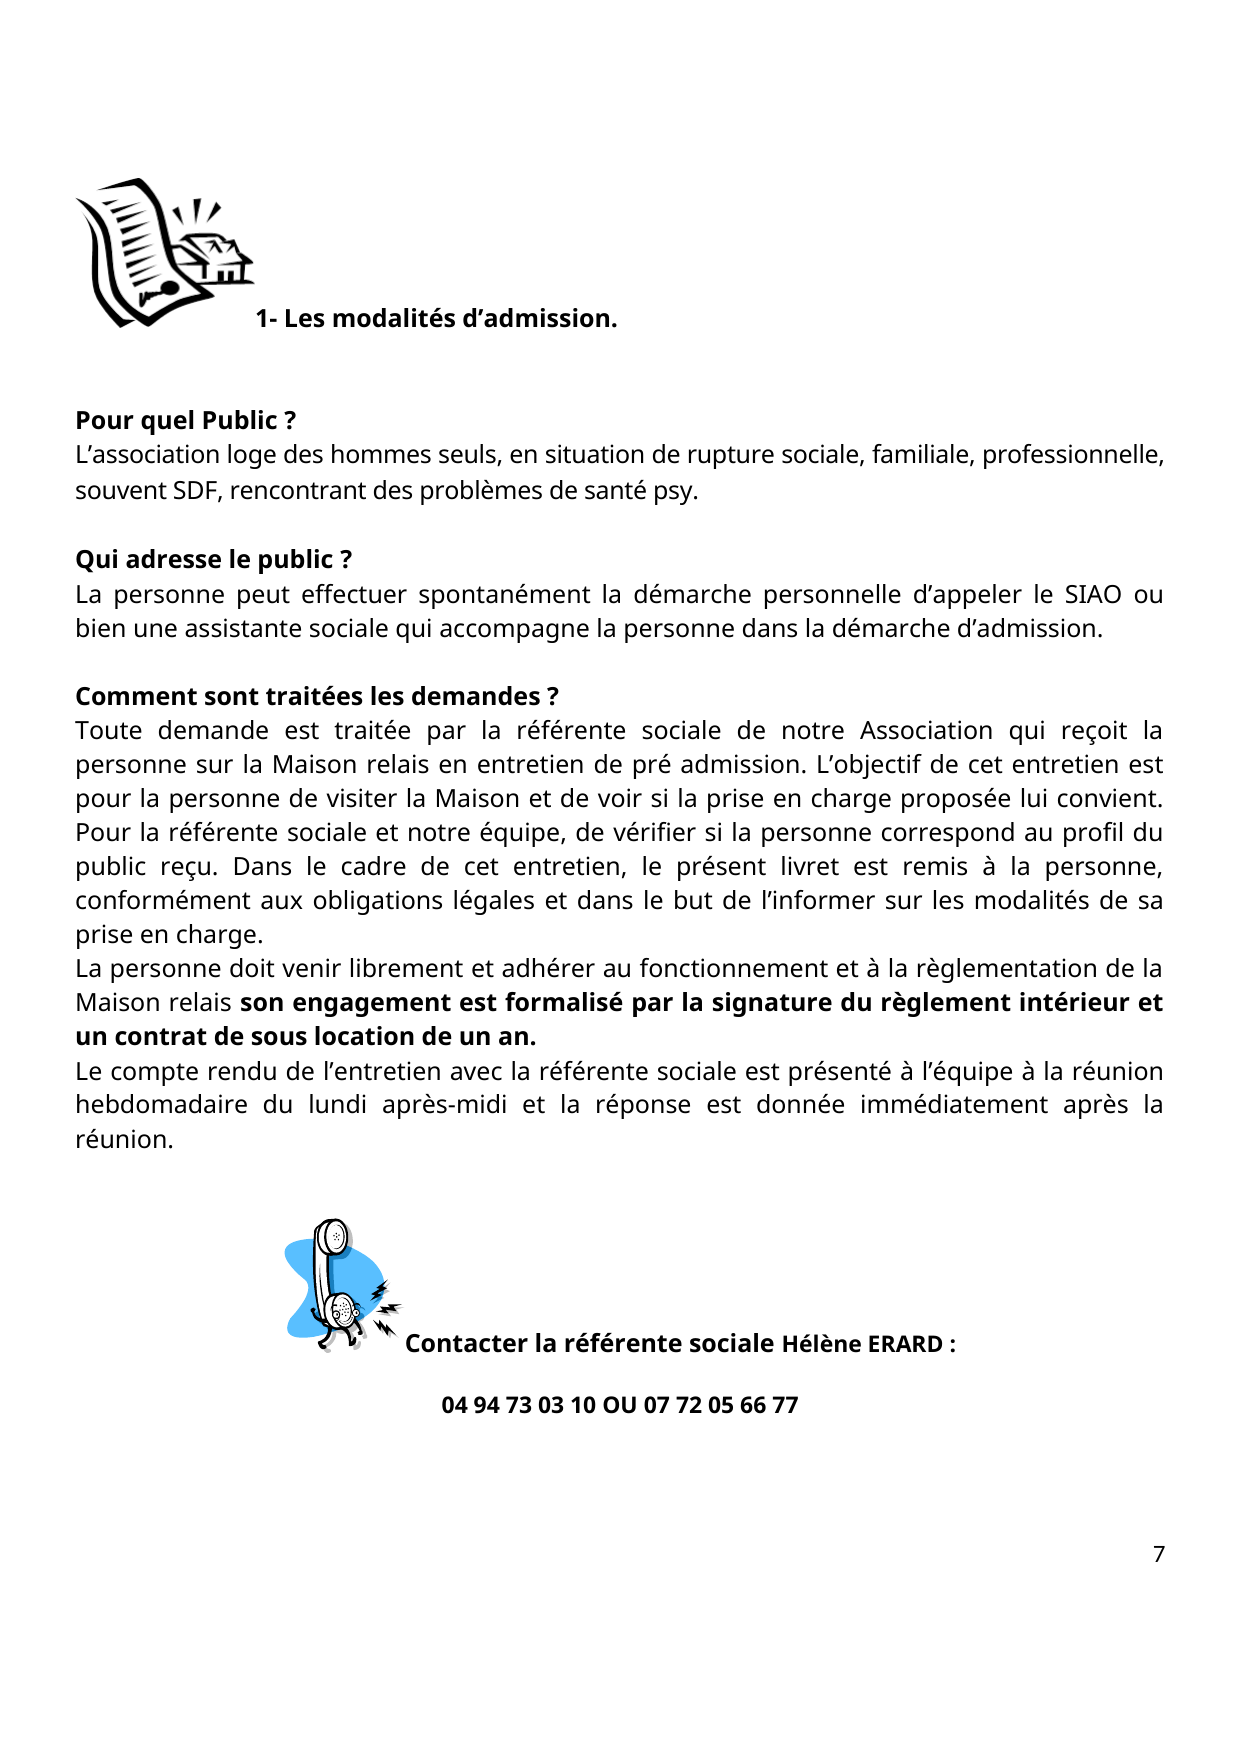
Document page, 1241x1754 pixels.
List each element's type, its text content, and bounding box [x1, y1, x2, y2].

text Contacter la référente sociale Hélène ERARD : [75, 1218, 1165, 1360]
text La personne peut effectuer spontanément la démarche personnelle d’appeler le SIAO ou bien une assistante sociale qui accompagne la personne dans la démarche d’admission. [75, 576, 1165, 644]
text L’association loge des hommes seuls, en situation de rupture sociale, familiale, professionnelle, souvent SDF, rencontrant des problèmes de santé psy. [75, 437, 1165, 506]
text Toute demande est traitée par la référente sociale de notre Association qui reçoit la personne sur la Maison relais en entretien de pré admission. L’objectif de cet entretien est pour la personne de visiter la Maison et de voir si la prise en charge proposée lui convient. Pour la référente sociale et notre équipe, de vérifier si la personne correspond au profil du public reçu. Dans le cadre de cet entretien, le présent livret est remis à la personne, conformément aux obligations légales et dans le but de l’informer sur les modalités de sa prise en charge. [75, 712, 1165, 951]
text La personne doit venir librement et adhérer au fonctionnement et à la règlementation de la Maison relais son engagement est formalisé par la signature du règlement intérieur et un contrat de sous location de un an. [75, 951, 1165, 1053]
text 1- Les modalités d’admission. [75, 177, 1165, 334]
text 04 94 73 03 10 OU 07 72 05 66 77 [75, 1389, 1165, 1421]
picture [75, 177, 256, 328]
text Le compte rendu de l’entretien avec la référente sociale est présenté à l’équipe à la réunion hebdomadaire du lundi après-midi et la réponse est donnée immédiatement après la réunion. [75, 1053, 1165, 1155]
text Qui adresse le public ? [75, 542, 1165, 576]
text Pour quel Public ? [75, 403, 1165, 437]
text Comment sont traitées les demandes ? [75, 678, 1165, 712]
